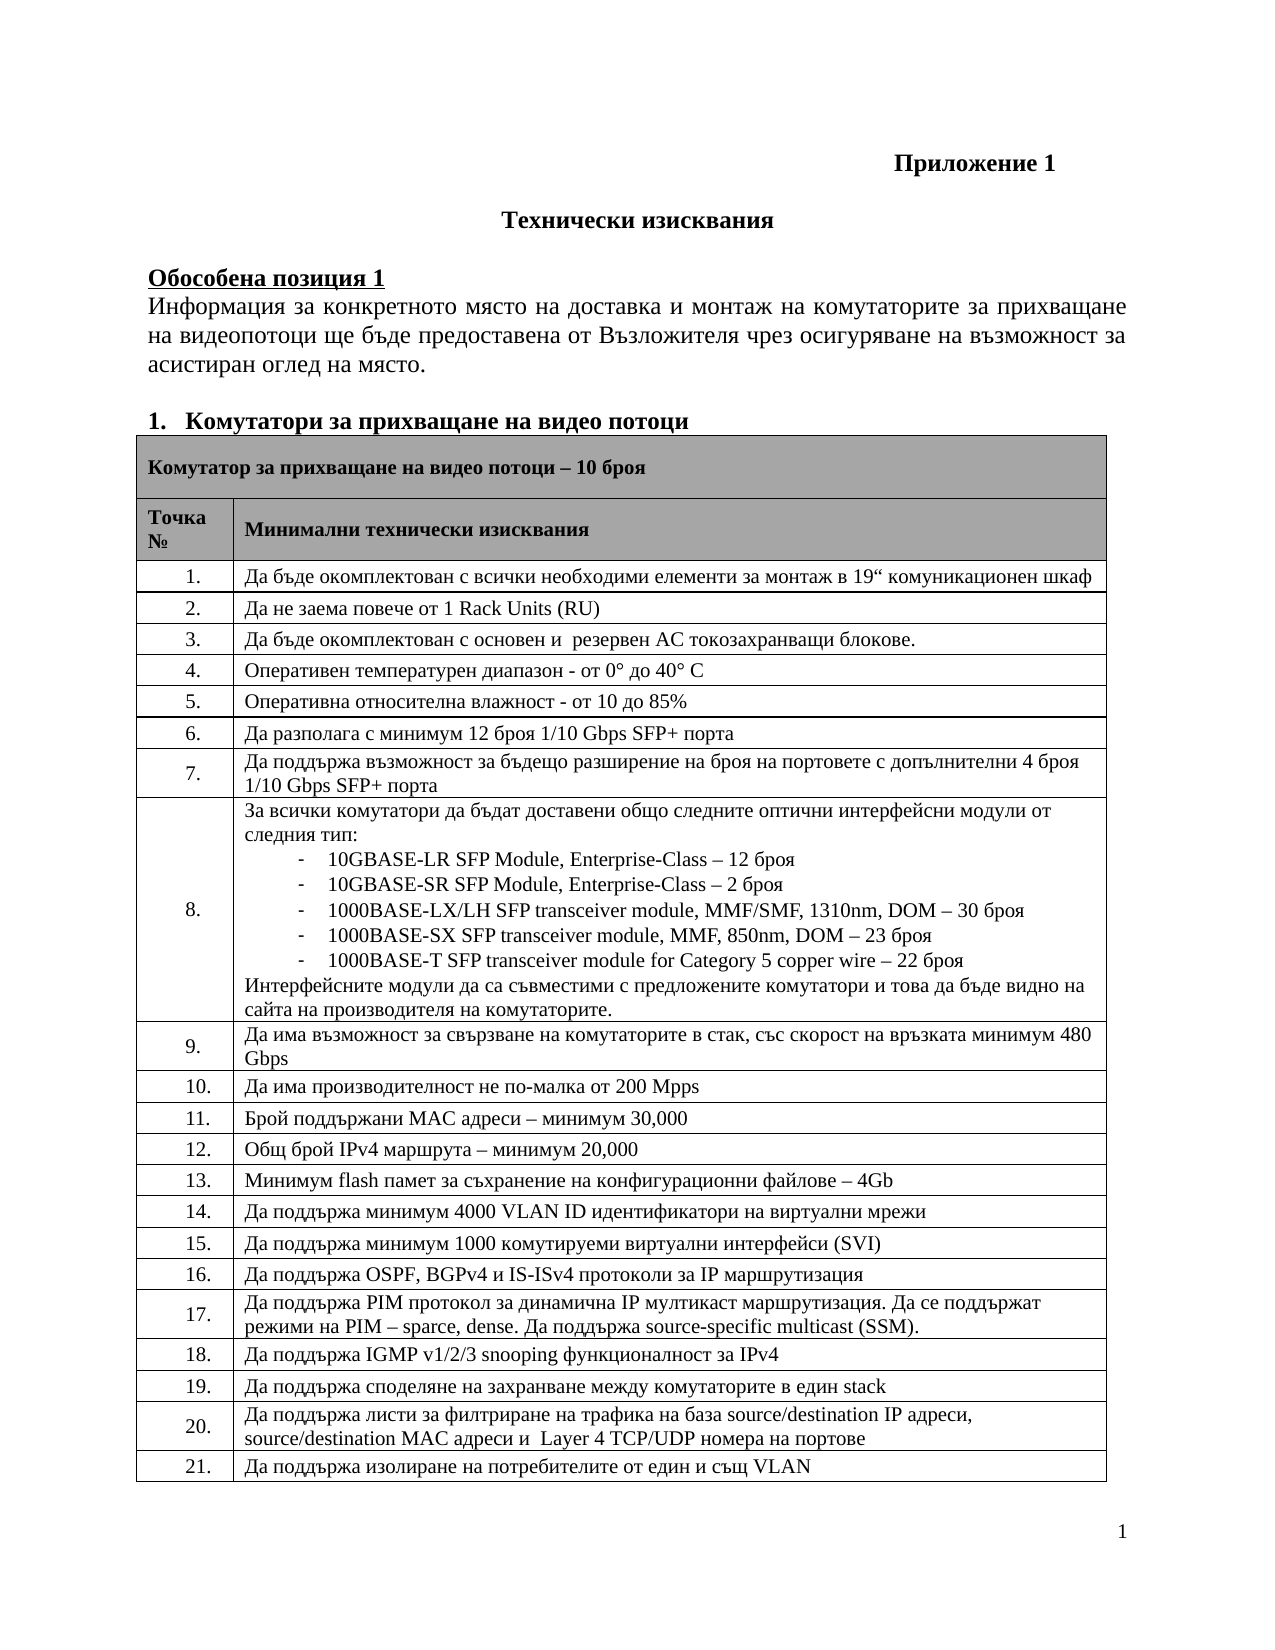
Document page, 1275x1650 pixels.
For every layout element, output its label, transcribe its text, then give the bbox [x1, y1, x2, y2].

table_cell Да поддържа листи за филтриране на трафика на база source/destination IP адреси, source/destination MAC адреси и Layer 4 TCP/UDP номера на портове [234, 1402, 1106, 1450]
table_cell [137, 1402, 233, 1450]
table_cell [137, 798, 233, 1021]
table_cell [137, 1196, 233, 1227]
table_cell Да поддържа минимум 1000 комутируеми виртуални интерфейси (SVI) [234, 1228, 1106, 1258]
table_cell Брой поддържани MAC адреси – минимум 30,000 [234, 1103, 1106, 1133]
table_cell [137, 593, 233, 623]
table_cell [137, 1451, 233, 1481]
table_cell [137, 1290, 233, 1338]
table_cell Общ брой IPv4 маршрута – минимум 20,000 [234, 1134, 1106, 1164]
text Обособена позиция 1 [148, 263, 1127, 291]
table_cell [137, 624, 233, 654]
table_cell [137, 1071, 233, 1102]
table_cell [137, 1022, 233, 1070]
table_cell [137, 686, 233, 716]
table_cell Минимални технически изисквания [234, 499, 1106, 560]
table_cell Оперативен температурен диапазон - от 0° до 40° C [234, 655, 1106, 685]
table_cell Да поддържа PIM протокол за динамична IP мултикаст маршрутизация. Да се поддържат режими на PIM – sparce, dense. Да поддържа source-specific multicast (SSM). [234, 1290, 1106, 1338]
table_cell Минимум flash памет за съхранение на конфигурационни файлове – 4Gb [234, 1165, 1106, 1195]
table_cell [137, 718, 233, 748]
table_cell Да не заема повече от 1 Rack Units (RU) [234, 593, 1106, 623]
table_cell Да поддържа минимум 4000 VLAN ID идентификатори на виртуални мрежи [234, 1196, 1106, 1227]
table_cell [137, 655, 233, 685]
table_cell Да бъде окомплектован с основен и резервен AC токозахранващи блокове. [234, 624, 1106, 654]
table_cell Да бъде окомплектован с всички необходими елементи за монтаж в 19“ комуникационен шкаф [234, 561, 1106, 591]
table_cell [137, 749, 233, 797]
table_cell Да поддържа OSPF, BGPv4 и IS-ISv4 протоколи за IP маршрутизация [234, 1259, 1106, 1289]
table_cell Да разполага с минимум 12 броя 1/10 Gbps SFP+ порта [234, 718, 1106, 748]
table_cell [137, 1103, 233, 1133]
table_cell [137, 1259, 233, 1289]
text Технически изисквания [148, 205, 1127, 234]
table_cell [137, 1165, 233, 1195]
subtitle Комутатори за прихващане на видео потоци [148, 406, 1127, 435]
table_cell Да поддържа споделяне на захранване между комутаторите в един stack [234, 1371, 1106, 1401]
text Приложение 1 [148, 148, 1127, 176]
table_cell Да поддържа възможност за бъдещо разширение на броя на портовете с допълнителни 4 броя 1/10 Gbps SFP+ порта [234, 749, 1106, 797]
table_header Комутатор за прихващане на видео потоци – 10 броя [137, 436, 1106, 498]
table_cell [137, 1339, 233, 1369]
table_cell За всички комутатори да бъдат доставени общо следните оптични интерфейсни модули от следния тип: 10GBASE-LR SFP Module, Enterprise-Class – 12 броя 10GBASE-SR SFP Module, Enterprise-Class – 2 броя 1000BASE-LX/LH SFP transceiver module, MMF/SMF, 1310nm, DOM – 30 броя 1000BASE-SX SFP transceiver module, MMF, 850nm, DOM – 23 броя 1000BASE-T SFP transceiver module for Category 5 copper wire – 22 броя Интерфейсните модули да са съвместими с предложените комутатори и това да бъде видно на сайта на производителя на комутаторите. [234, 798, 1106, 1021]
text Информация за конкретното място на доставка и монтаж на комутаторите за прихващане на видеопотоци ще бъде предоставена от Възложителя чрез осигуряване на възможност за асистиран оглед на място. [148, 291, 1127, 378]
table_cell Да има производителност не по-малка от 200 Mpps [234, 1071, 1106, 1102]
table_cell [137, 1134, 233, 1164]
table_cell Да поддържа IGMP v1/2/3 snooping функционалност за IPv4 [234, 1339, 1106, 1369]
table_cell Да поддържа изолиране на потребителите от един и същ VLAN [234, 1451, 1106, 1481]
table_cell Да има възможност за свързване на комутаторите в стак, със скорост на връзката минимум 480 Gbps [234, 1022, 1106, 1070]
table_cell Оперативна относителна влажност - от 10 до 85% [234, 686, 1106, 716]
table_cell [137, 561, 233, 591]
table_cell Точка № [137, 499, 233, 560]
table_cell [137, 1228, 233, 1258]
table_cell [137, 1371, 233, 1401]
